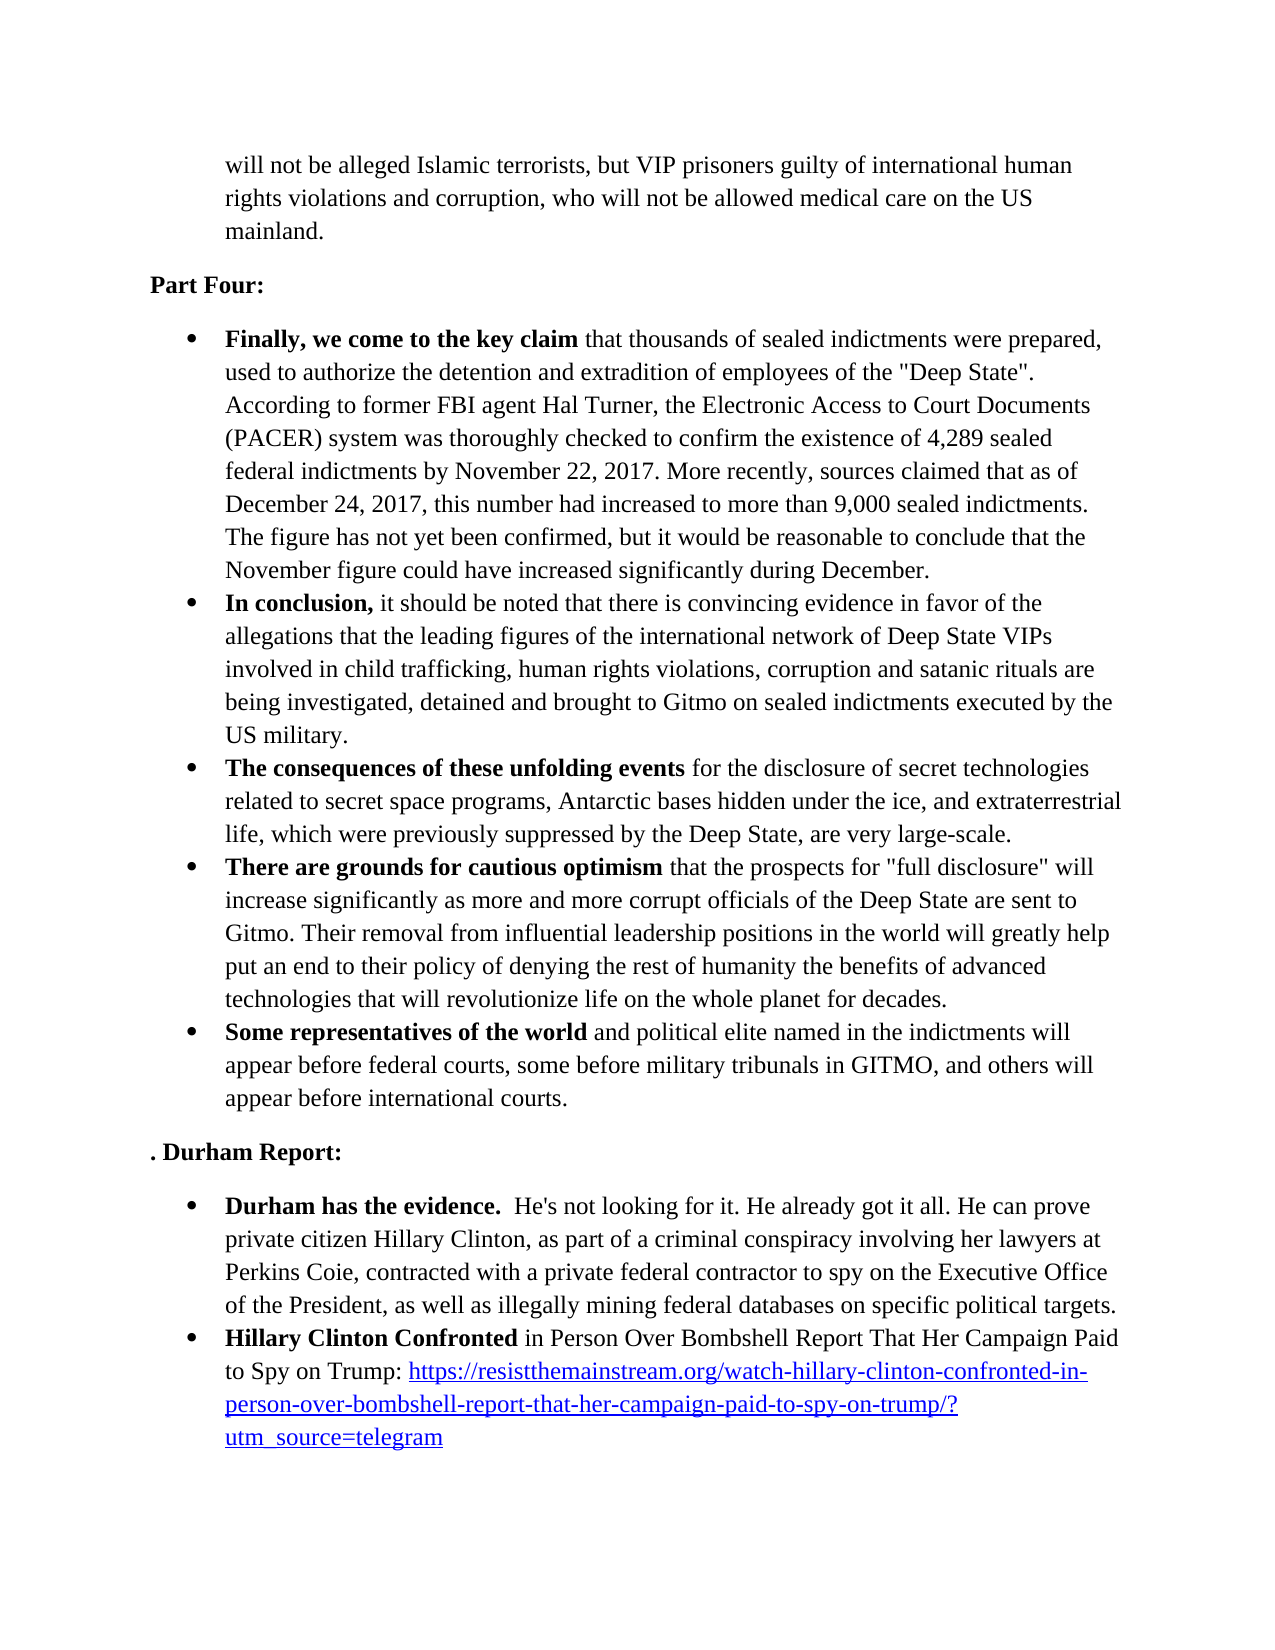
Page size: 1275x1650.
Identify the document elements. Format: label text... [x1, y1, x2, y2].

list Some representatives of the world and political elite named in the indictments will appear before federal courts, some before military tribunals in GITMO, and others will appear before international courts. [187, 1017, 1125, 1112]
text . Durham Report: [150, 1137, 1125, 1166]
list There are grounds for cautious optimism that the prospects for "full disclosure" will increase significantly as more and more corrupt officials of the Deep State are sent to Gitmo. Their removal from influential leadership positions in the world will greatly help put an end to their policy of denying the rest of humanity the benefits of advanced technologies that will revolutionize life on the whole planet for decades. [187, 852, 1125, 1013]
list Finally, we come to the key claim that thousands of sealed indictments were prepared, used to authorize the detention and extradition of employees of the "Deep State". According to former FBI agent Hal Turner, the Electronic Access to Court Documents (PACER) system was thoroughly checked to confirm the existence of 4,289 sealed federal indictments by November 22, 2017. More recently, sources claimed that as of December 24, 2017, this number had increased to more than 9,000 sealed indictments. The figure has not yet been confirmed, but it would be reasonable to conclude that the November figure could have increased significantly during December. [187, 324, 1125, 584]
list Hillary Clinton Confronted in Person Over Bombshell Report That Her Campaign Paid to Spy on Trump: https://resistthemainstream.org/watch-hillary-clinton-confronted-in-person-over-bombshell-report-that-her-campaign-paid-to-spy-on-trump/?utm_source=telegram [187, 1323, 1125, 1451]
text Part Four: [150, 270, 1125, 299]
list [187, 150, 1125, 245]
list The consequences of these unfolding events for the disclosure of secret technologies related to secret space programs, Antarctic bases hidden under the ice, and extraterrestrial life, which were previously suppressed by the Deep State, are very large-scale. [187, 753, 1125, 848]
list In conclusion, it should be noted that there is convincing evidence in favor of the allegations that the leading figures of the international network of Deep State VIPs involved in child trafficking, human rights violations, corruption and satanic rituals are being investigated, detained and brought to Gitmo on sealed indictments executed by the US military. [187, 588, 1125, 749]
list Durham has the evidence. He's not looking for it. He already got it all. He can prove private citizen Hillary Clinton, as part of a criminal conspiracy involving her lawyers at Perkins Coie, contracted with a private federal contractor to spy on the Executive Office of the President, as well as illegally mining federal databases on specific political targets. [187, 1191, 1125, 1319]
